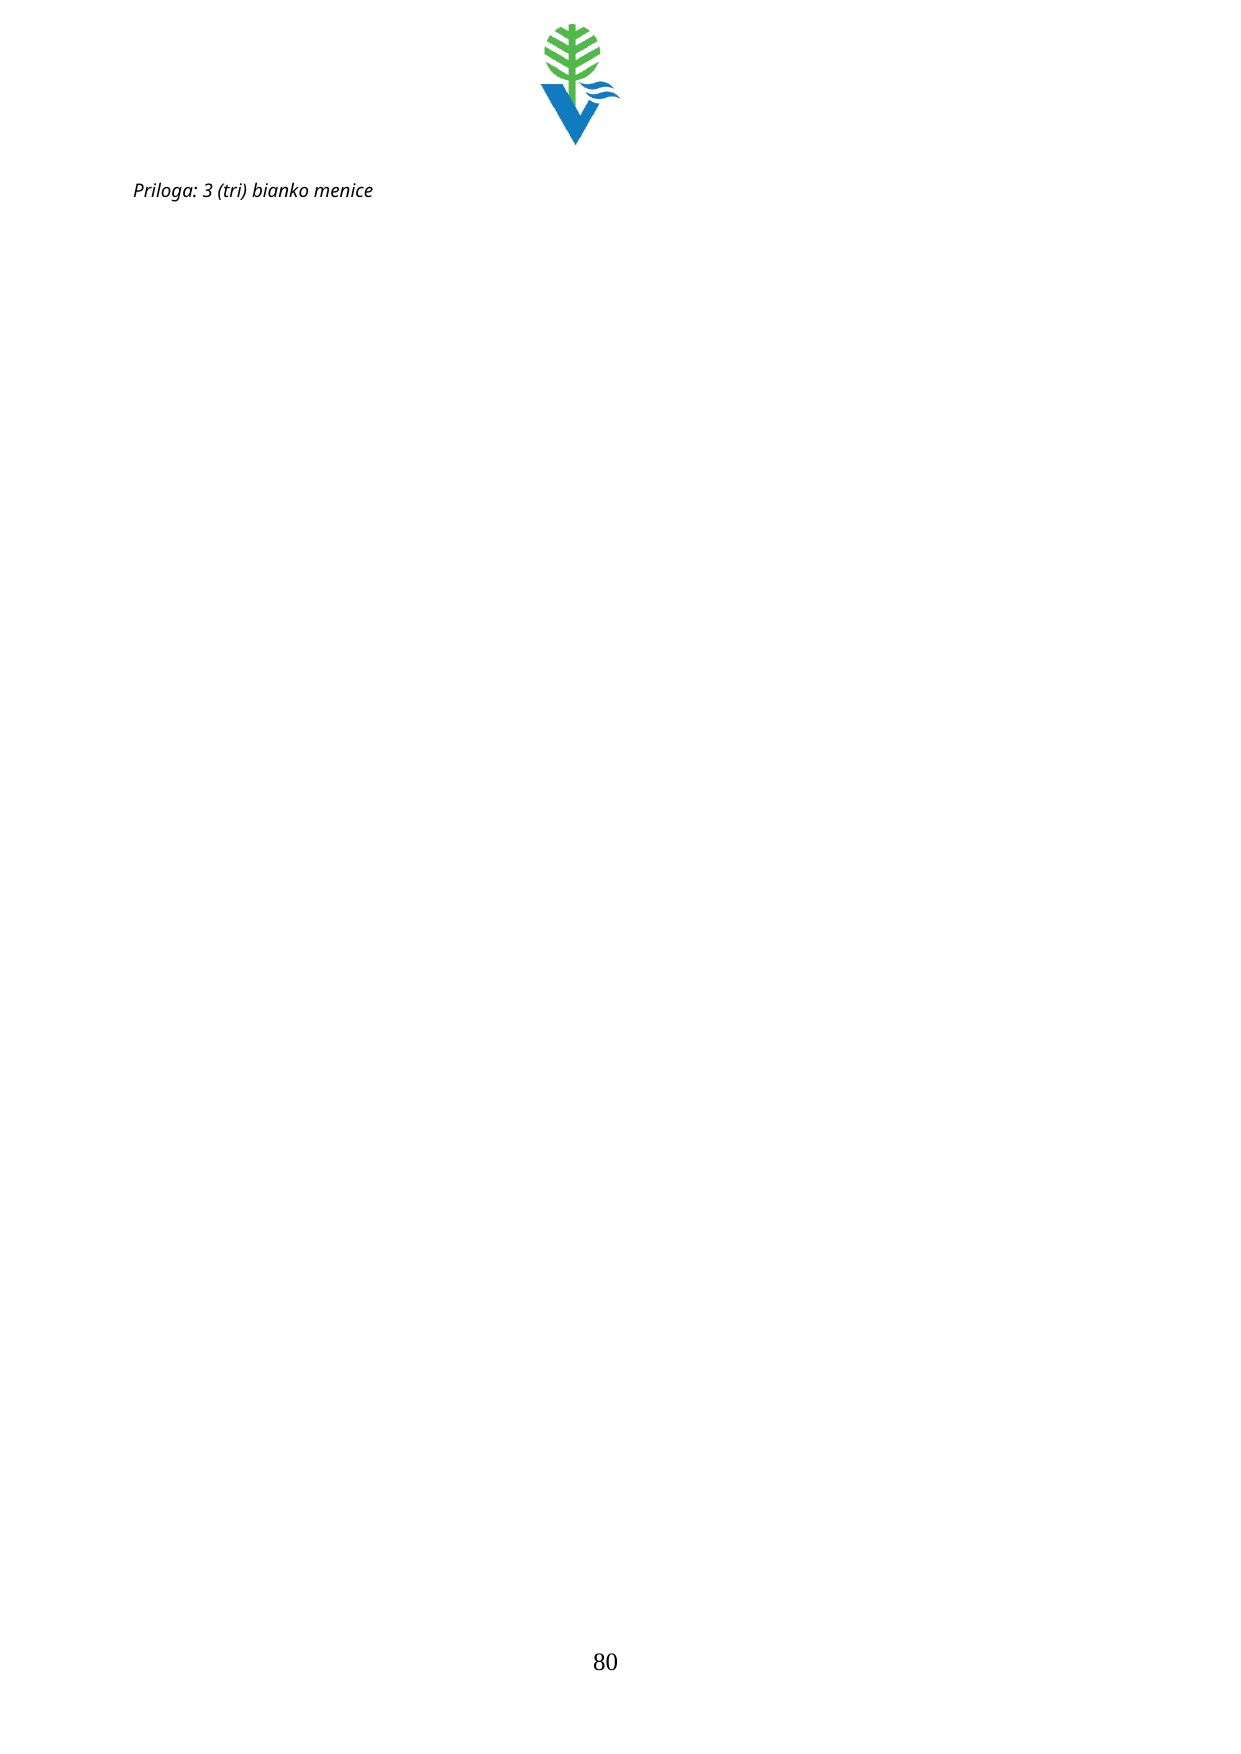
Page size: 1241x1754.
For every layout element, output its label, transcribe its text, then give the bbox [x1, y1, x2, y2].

text Priloga: 3 (tri) bianko menice [133, 177, 1078, 203]
picture [540, 24, 620, 145]
